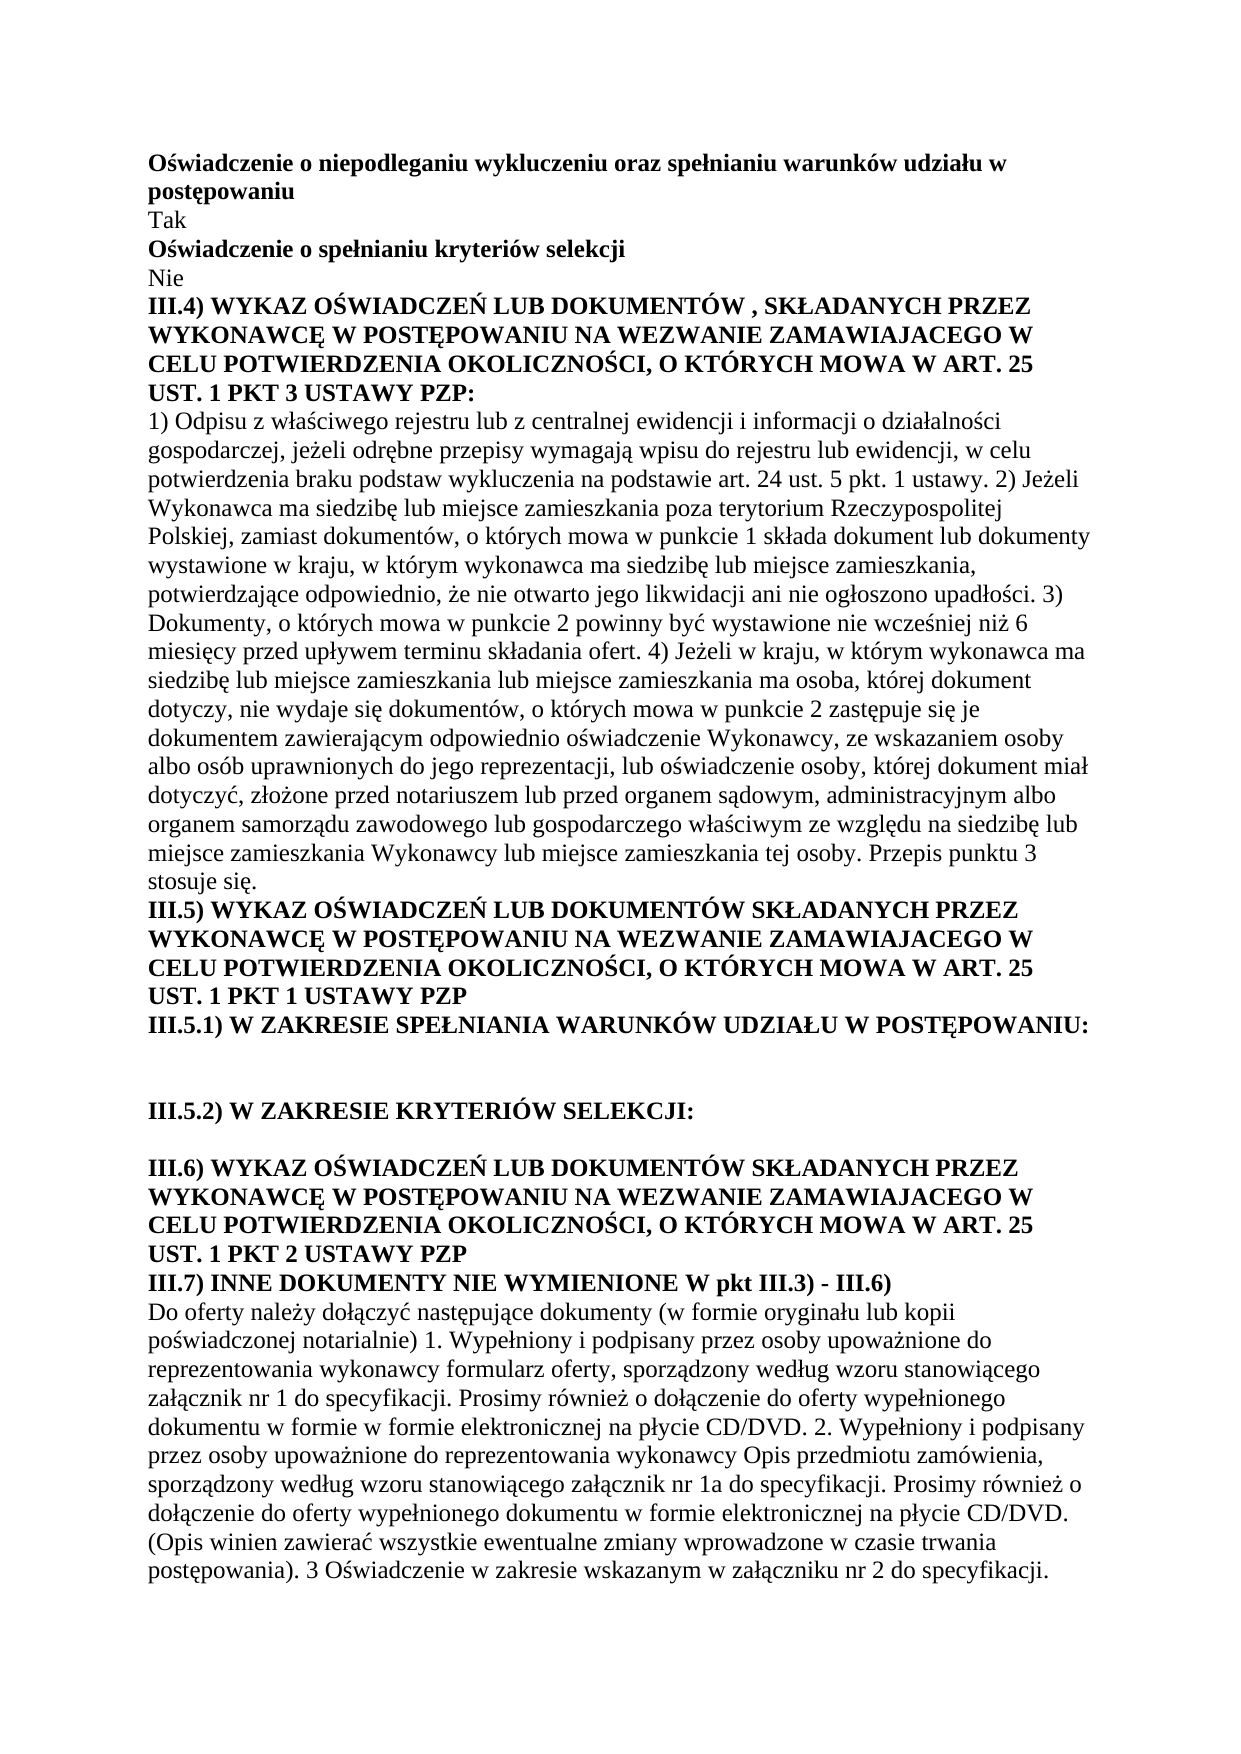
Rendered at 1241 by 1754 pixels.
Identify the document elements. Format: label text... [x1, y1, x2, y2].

text III.5) WYKAZ OŚWIADCZEŃ LUB DOKUMENTÓW SKŁADANYCH PRZEZ WYKONAWCĘ W POSTĘPOWANIU NA WEZWANIE ZAMAWIAJACEGO W CELU POTWIERDZENIA OKOLICZNOŚCI, O KTÓRYCH MOWA W ART. 25 UST. 1 PKT 1 USTAWY PZP [148, 895, 1093, 1010]
text III.5.1) W ZAKRESIE SPEŁNIANIA WARUNKÓW UDZIAŁU W POSTĘPOWANIU: III.5.2) W ZAKRESIE KRYTERIÓW SELEKCJI: [148, 1010, 1093, 1153]
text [148, 1297, 1093, 1584]
text 1) Odpisu z właściwego rejestru lub z centralnej ewidencji i informacji o działalności gospodarczej, jeżeli odrębne przepisy wymagają wpisu do rejestru lub ewidencji, w celu potwierdzenia braku podstaw wykluczenia na podstawie art. 24 ust. 5 pkt. 1 ustawy. 2) Jeżeli Wykonawca ma siedzibę lub miejsce zamieszkania poza terytorium Rzeczypospolitej Polskiej, zamiast dokumentów, o których mowa w punkcie 1 składa dokument lub dokumenty wystawione w kraju, w którym wykonawca ma siedzibę lub miejsce zamieszkania, potwierdzające odpowiednio, że nie otwarto jego likwidacji ani nie ogłoszono upadłości. 3) Dokumenty, o których mowa w punkcie 2 powinny być wystawione nie wcześniej niż 6 miesięcy przed upływem terminu składania ofert. 4) Jeżeli w kraju, w którym wykonawca ma siedzibę lub miejsce zamieszkania lub miejsce zamieszkania ma osoba, której dokument dotyczy, nie wydaje się dokumentów, o których mowa w punkcie 2 zastępuje się je dokumentem zawierającym odpowiednio oświadczenie Wykonawcy, ze wskazaniem osoby albo osób uprawnionych do jego reprezentacji, lub oświadczenie osoby, której dokument miał dotyczyć, złożone przed notariuszem lub przed organem sądowym, administracyjnym albo organem samorządu zawodowego lub gospodarczego właściwym ze względu na siedzibę lub miejsce zamieszkania Wykonawcy lub miejsce zamieszkania tej osoby. Przepis punktu 3 stosuje się. [148, 406, 1093, 895]
text III.7) INNE DOKUMENTY NIE WYMIENIONE W pkt III.3) - III.6) [148, 1268, 1093, 1297]
text Oświadczenie o niepodleganiu wykluczeniu oraz spełnianiu warunków udziału w postępowaniu Tak Oświadczenie o spełnianiu kryteriów selekcji Nie [148, 148, 1093, 291]
text III.6) WYKAZ OŚWIADCZEŃ LUB DOKUMENTÓW SKŁADANYCH PRZEZ WYKONAWCĘ W POSTĘPOWANIU NA WEZWANIE ZAMAWIAJACEGO W CELU POTWIERDZENIA OKOLICZNOŚCI, O KTÓRYCH MOWA W ART. 25 UST. 1 PKT 2 USTAWY PZP [148, 1153, 1093, 1268]
text III.4) WYKAZ OŚWIADCZEŃ LUB DOKUMENTÓW , SKŁADANYCH PRZEZ WYKONAWCĘ W POSTĘPOWANIU NA WEZWANIE ZAMAWIAJACEGO W CELU POTWIERDZENIA OKOLICZNOŚCI, O KTÓRYCH MOWA W ART. 25 UST. 1 PKT 3 USTAWY PZP: [148, 291, 1093, 406]
